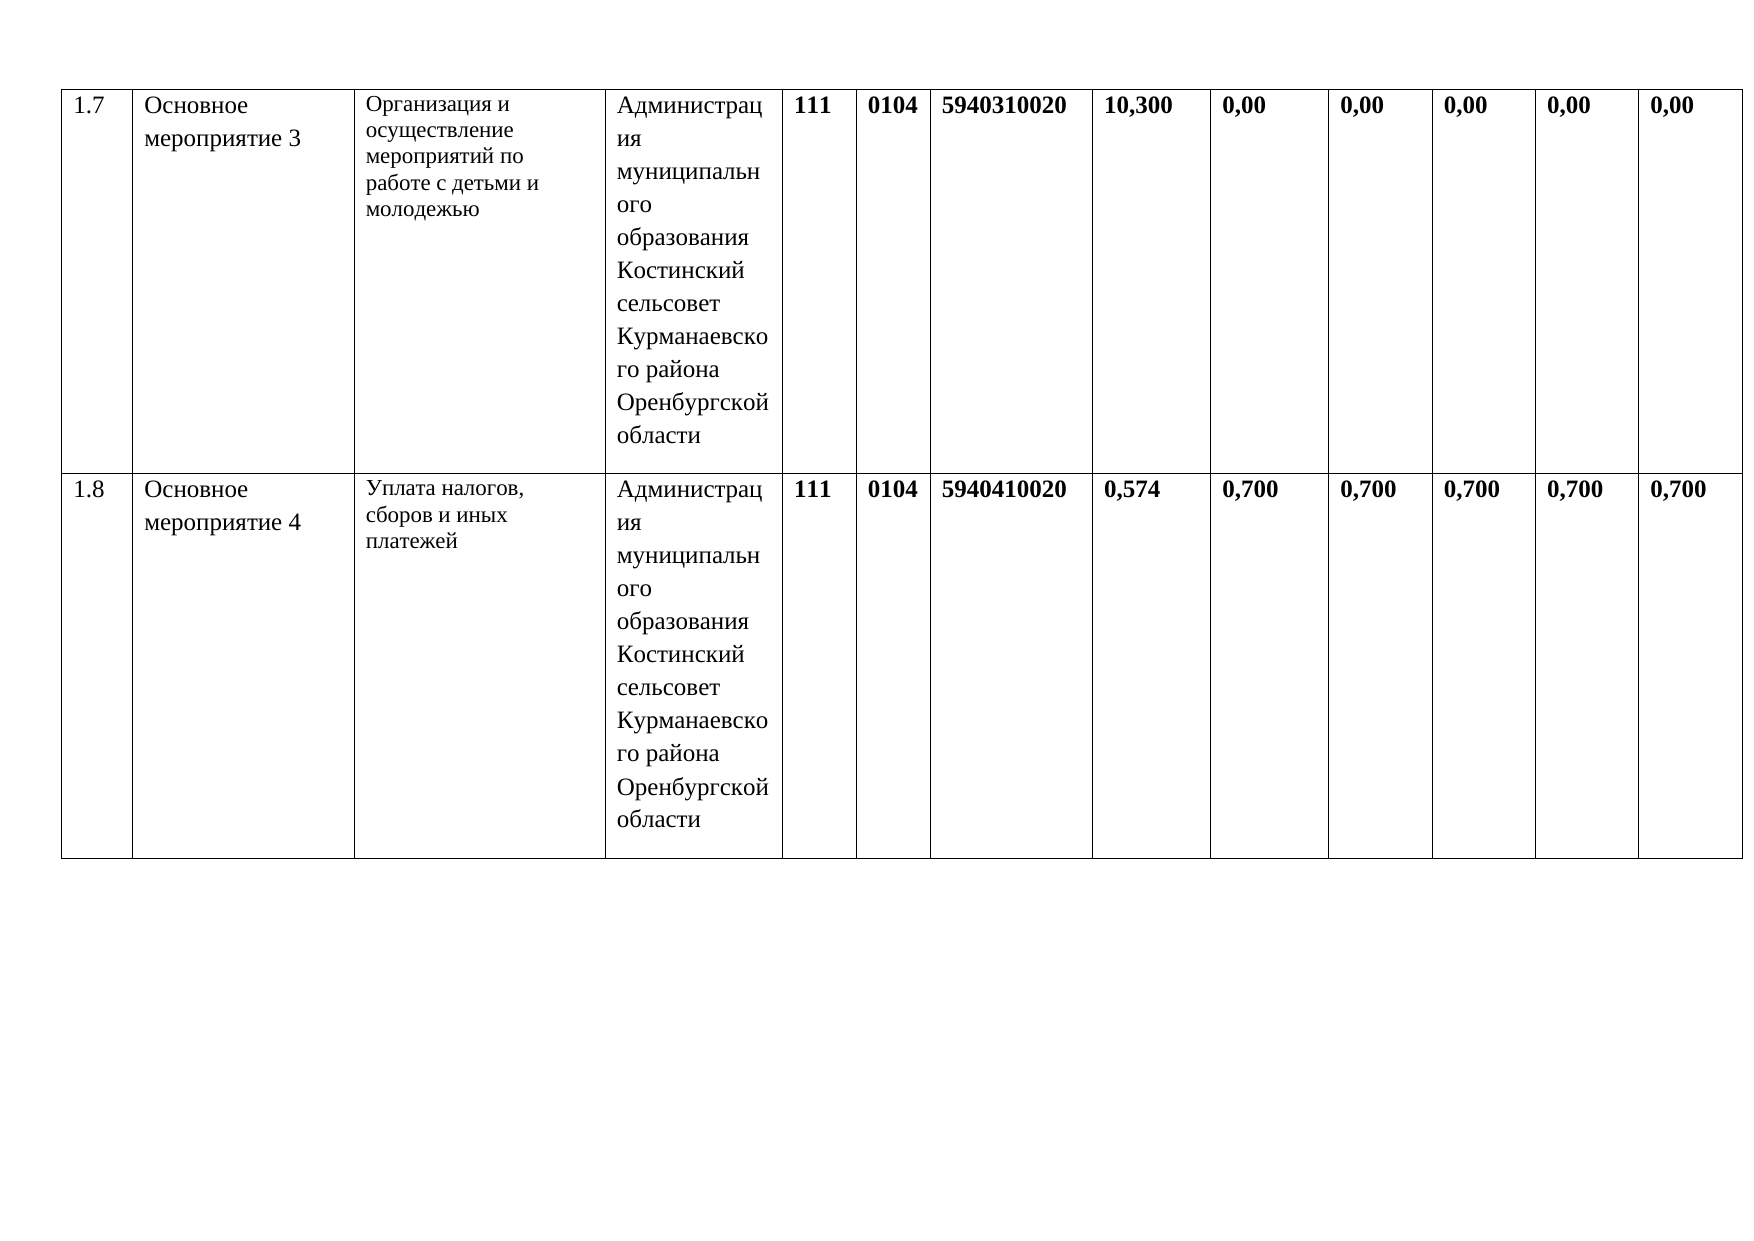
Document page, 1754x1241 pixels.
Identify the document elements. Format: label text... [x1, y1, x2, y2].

table_cell 0104 [857, 474, 930, 858]
table_cell 5940410020 [931, 474, 1092, 858]
table_cell Администрация муниципального образования Костинский сельсовет Курманаевского района Оренбургской области [606, 90, 782, 473]
table_cell 0,700 [1639, 474, 1742, 858]
table_cell 10,300 [1093, 90, 1210, 473]
table_cell 0,00 [1639, 90, 1742, 473]
table_cell Администрация муниципального образования Костинский сельсовет Курманаевского района Оренбургской области [606, 474, 782, 858]
table_cell 0,574 [1093, 474, 1210, 858]
table_cell 0,00 [1536, 90, 1638, 473]
table_cell 0,00 [1433, 90, 1535, 473]
table_cell 0104 [857, 90, 930, 473]
table_cell Организация и осуществление мероприятий по работе с детьми и молодежью [355, 90, 605, 473]
table_cell Уплата налогов, сборов и иных платежей [355, 474, 605, 858]
table_cell Основное мероприятие 3 [133, 90, 354, 473]
table_cell 0,00 [1211, 90, 1328, 473]
table_cell 0,700 [1433, 474, 1535, 858]
table_cell 0,700 [1536, 474, 1638, 858]
table_cell 1.8 [62, 474, 132, 858]
table_cell 111 [783, 90, 856, 473]
table_cell 0,00 [1329, 90, 1432, 473]
table_cell 0,700 [1211, 474, 1328, 858]
table_cell 111 [783, 474, 856, 858]
table_cell Основное мероприятие 4 [133, 474, 354, 858]
table_cell 5940310020 [931, 90, 1092, 473]
table_cell 0,700 [1329, 474, 1432, 858]
table_cell 1.7 [62, 90, 132, 473]
